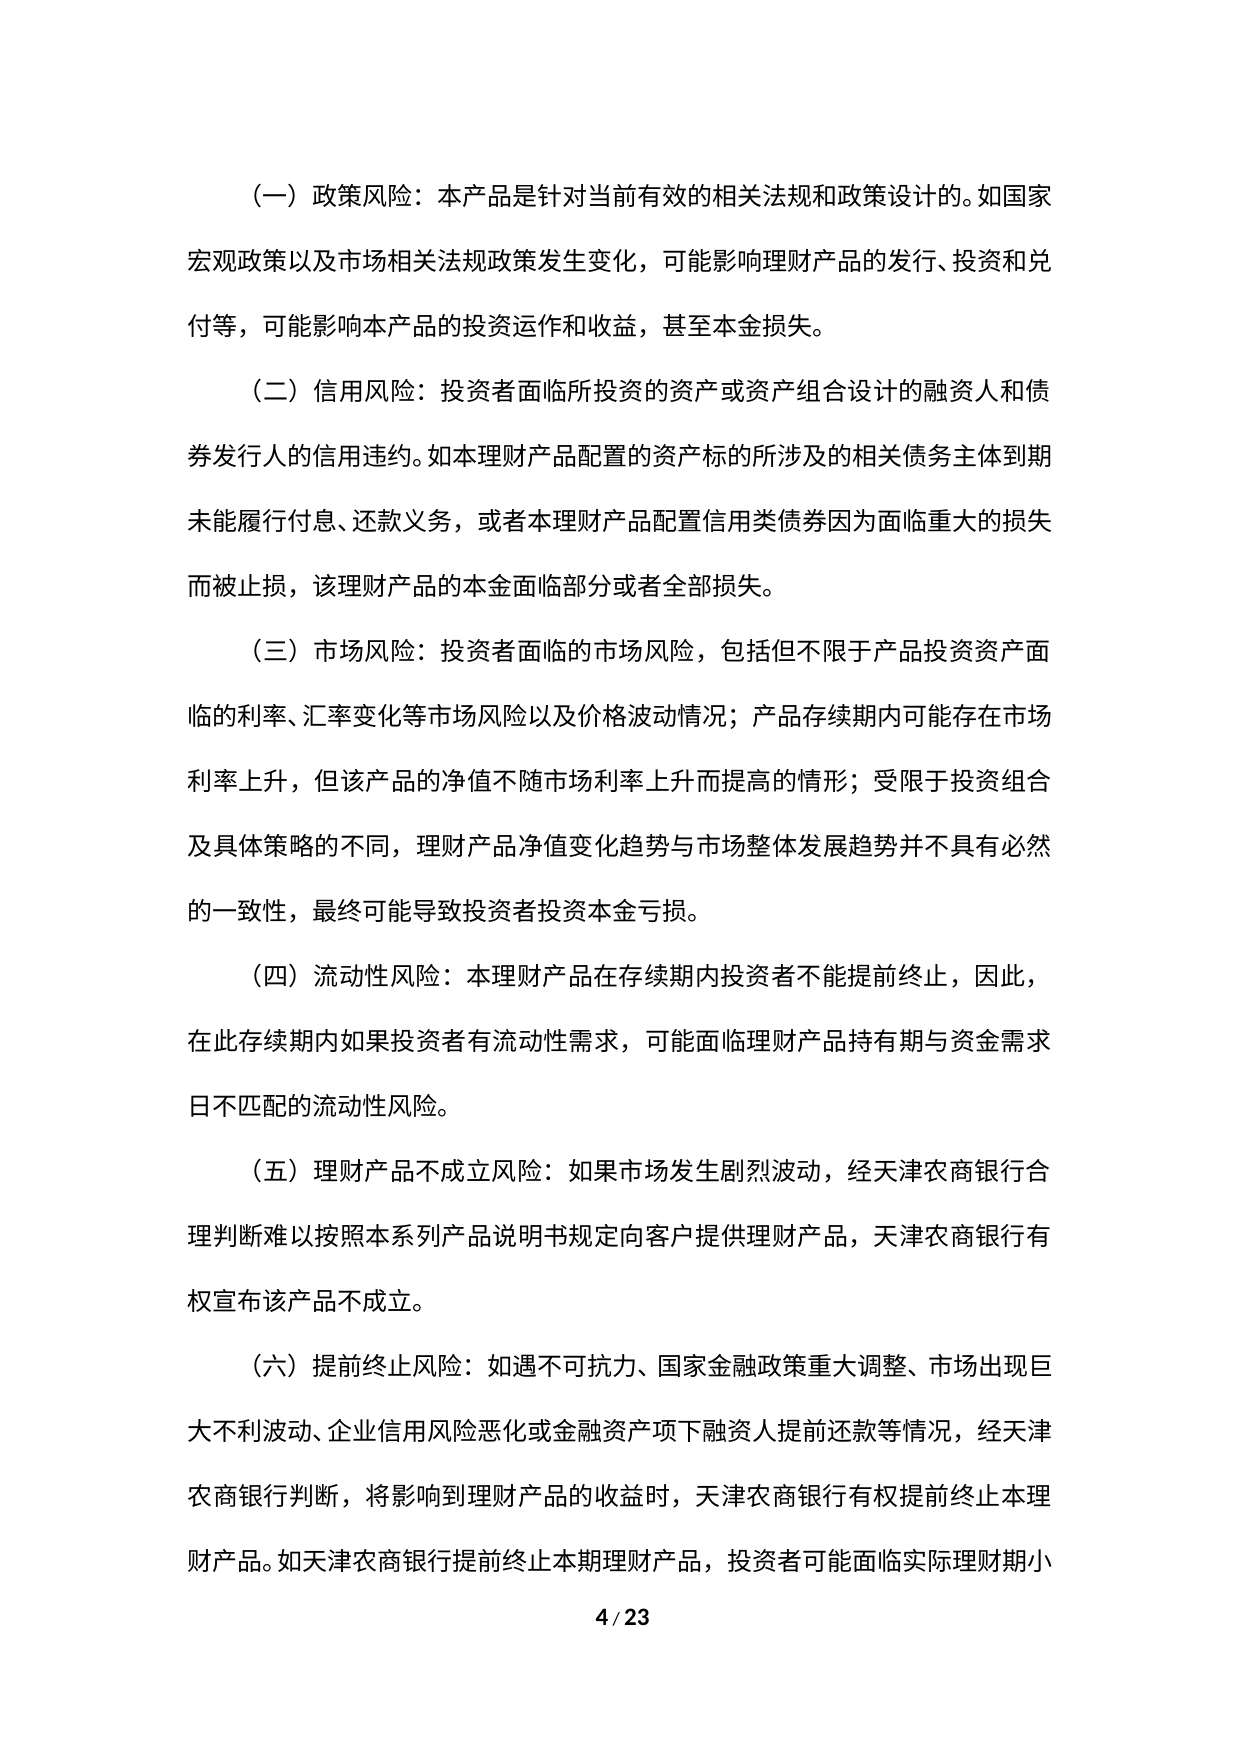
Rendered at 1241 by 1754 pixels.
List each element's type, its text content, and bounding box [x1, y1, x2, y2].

text （二）信用风险：投资者面临所投资的资产或资产组合设计的融资人和债券发行人的信用违约。如本理财产品配置的资产标的所涉及的相关债务主体到期未能履行付息、还款义务，或者本理财产品配置信用类债券因为面临重大的损失而被止损，该理财产品的本金面临部分或者全部损失。 [187, 357, 1053, 617]
text （五）理财产品不成立风险：如果市场发生剧烈波动，经天津农商银行合理判断难以按照本系列产品说明书规定向客户提供理财产品，天津农商银行有权宣布该产品不成立。 [187, 1137, 1053, 1332]
text （一）政策风险：本产品是针对当前有效的相关法规和政策设计的。如国家宏观政策以及市场相关法规政策发生变化，可能影响理财产品的发行、投资和兑付等，可能影响本产品的投资运作和收益，甚至本金损失。 [187, 162, 1053, 357]
text （三）市场风险：投资者面临的市场风险，包括但不限于产品投资资产面临的利率、汇率变化等市场风险以及价格波动情况；产品存续期内可能存在市场利率上升，但该产品的净值不随市场利率上升而提高的情形；受限于投资组合及具体策略的不同，理财产品净值变化趋势与市场整体发展趋势并不具有必然的一致性，最终可能导致投资者投资本金亏损。 [187, 617, 1053, 942]
text （四）流动性风险：本理财产品在存续期内投资者不能提前终止，因此，在此存续期内如果投资者有流动性需求，可能面临理财产品持有期与资金需求日不匹配的流动性风险。 [187, 942, 1053, 1137]
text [187, 1332, 1053, 1592]
